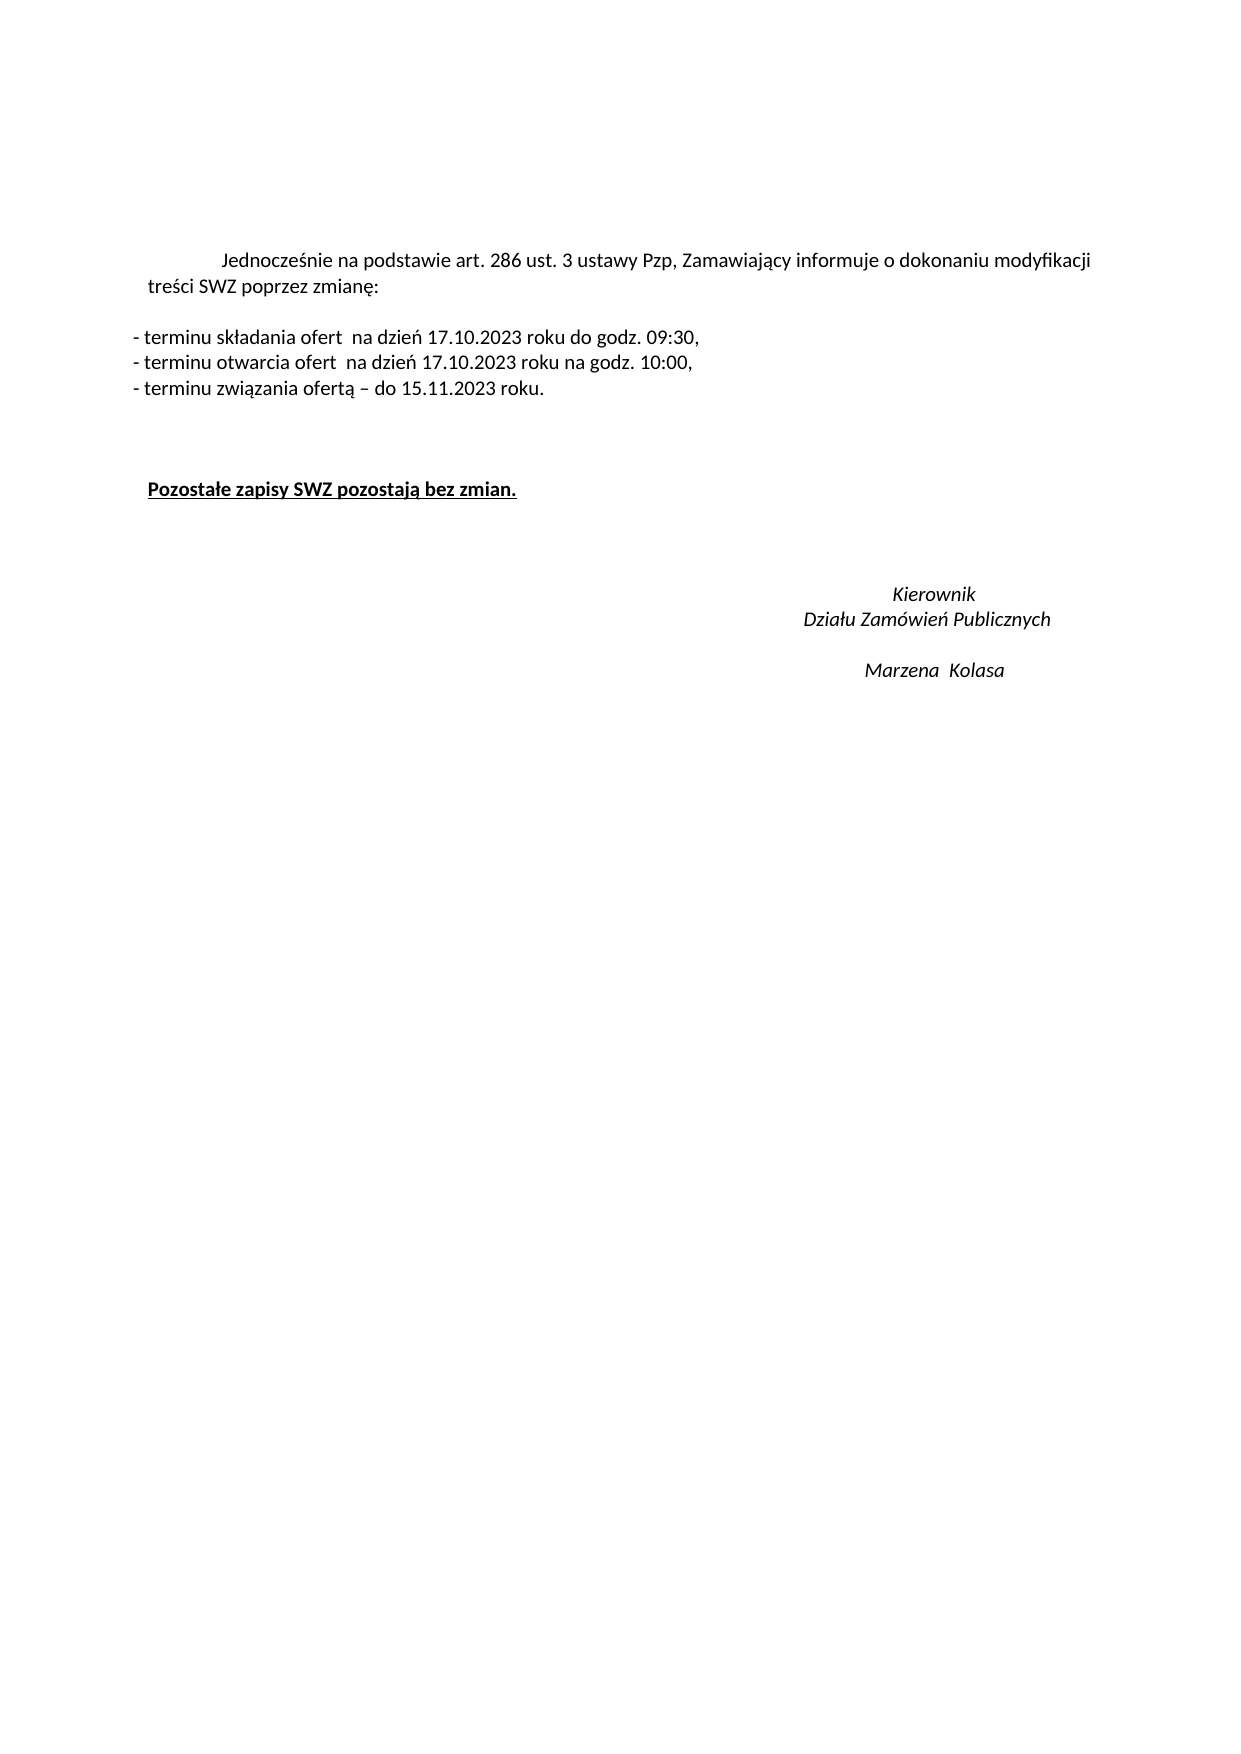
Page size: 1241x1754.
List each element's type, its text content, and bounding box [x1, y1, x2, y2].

text Działu Zamówień Publicznych [738, 606, 1093, 632]
text Kierownik [738, 581, 1093, 606]
text Pozostałe zapisy SWZ pozostają bez zmian. [148, 476, 1093, 502]
text - terminu składania ofert na dzień 17.10.2023 roku do godz. 09:30, [133, 324, 1093, 349]
text - terminu związania ofertą – do 15.11.2023 roku. [133, 375, 1093, 400]
text - terminu otwarcia ofert na dzień 17.10.2023 roku na godz. 10:00, [133, 349, 1093, 375]
text Jednocześnie na podstawie art. 286 ust. 3 ustawy Pzp, Zamawiający informuje o dokonaniu modyfikacji treści SWZ poprzez zmianę: [148, 248, 1093, 298]
text Marzena Kolasa [738, 657, 1093, 682]
